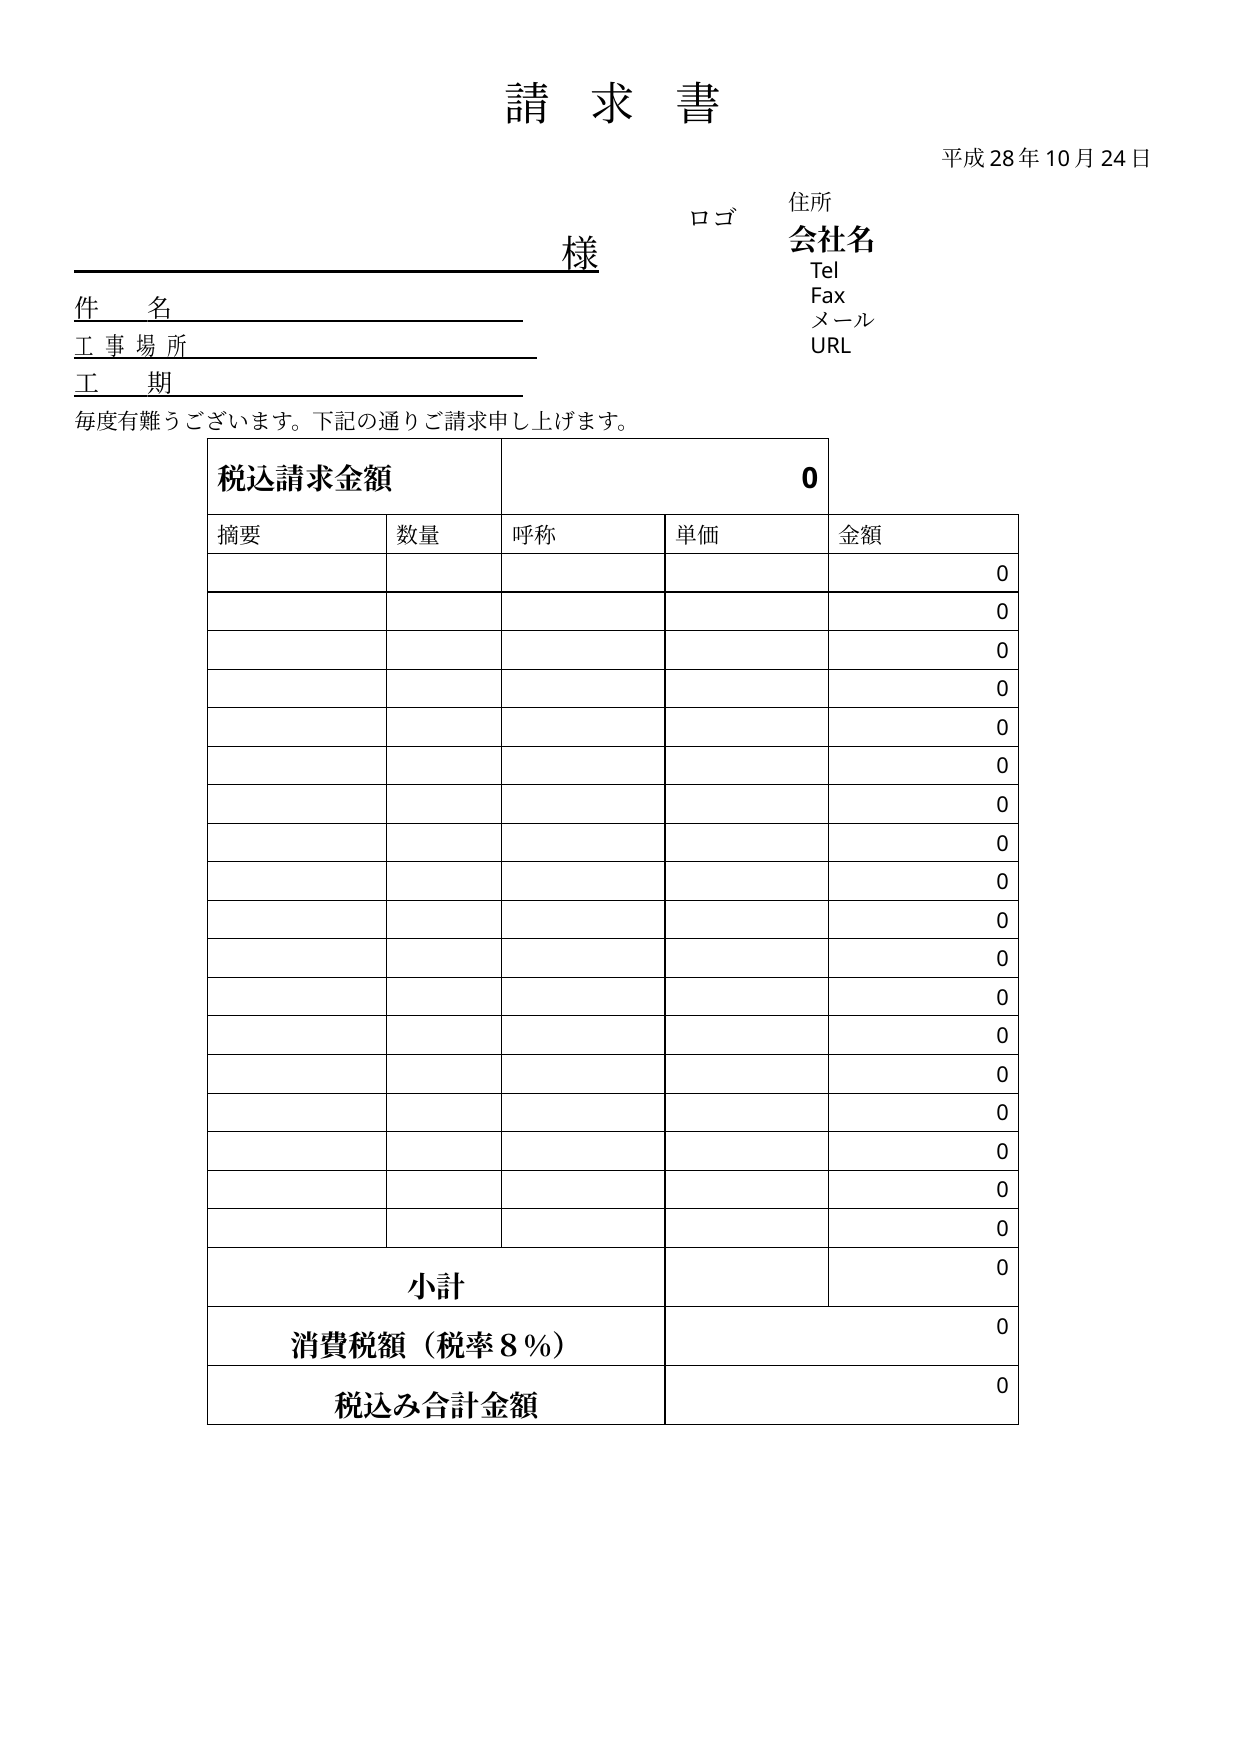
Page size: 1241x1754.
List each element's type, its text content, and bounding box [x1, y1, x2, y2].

table_cell [387, 978, 501, 1015]
table_cell [387, 1016, 501, 1054]
table_cell [208, 631, 386, 668]
table_cell [829, 824, 1018, 861]
table_cell [387, 670, 501, 707]
table_cell 0 [666, 1307, 1018, 1365]
table_cell [387, 939, 501, 977]
table_cell [502, 1016, 664, 1054]
table_cell [387, 824, 501, 861]
table_cell [387, 631, 501, 668]
table_cell [829, 1171, 1018, 1208]
table_cell 税込み合計金額 [208, 1366, 664, 1424]
table_cell [208, 554, 386, 591]
table_cell [666, 1248, 828, 1306]
table_cell [666, 593, 828, 630]
table_cell [829, 1055, 1018, 1092]
table_cell [666, 862, 828, 900]
text 様 [74, 213, 773, 288]
table_cell [208, 1094, 386, 1131]
table_cell [666, 1055, 828, 1092]
table_cell [829, 978, 1018, 1015]
table_cell [829, 593, 1018, 630]
table_cell [208, 1171, 386, 1208]
table_cell [502, 1055, 664, 1092]
table_cell [502, 785, 664, 823]
table_cell [666, 747, 828, 784]
table_cell 呼称 [502, 515, 664, 553]
table_cell [208, 1132, 386, 1169]
table_cell [666, 824, 828, 861]
table_cell [502, 1171, 664, 1208]
table_cell 0 [829, 1248, 1018, 1306]
text 請求書 [74, 63, 1152, 138]
table_cell [666, 631, 828, 668]
table_header 税込請求金額 [208, 439, 501, 514]
table_cell [387, 1209, 501, 1247]
table_cell [829, 785, 1018, 823]
table_cell [829, 939, 1018, 977]
table_cell [387, 708, 501, 746]
table_cell [666, 1209, 828, 1247]
text 工事場所 [74, 326, 773, 363]
table_cell [208, 747, 386, 784]
table_cell [666, 785, 828, 823]
table_cell [666, 978, 828, 1015]
table_cell [208, 862, 386, 900]
table_cell [502, 1209, 664, 1247]
table_cell [208, 901, 386, 938]
table_cell [502, 862, 664, 900]
table_cell [387, 1094, 501, 1131]
table_cell [829, 670, 1018, 707]
table_header [829, 438, 1019, 514]
table_cell 小計 [208, 1248, 664, 1306]
table_cell [208, 939, 386, 977]
table_cell [829, 1132, 1018, 1169]
table_cell [666, 554, 828, 591]
table_cell 数量 [387, 515, 501, 553]
table_cell [829, 708, 1018, 746]
table_cell [387, 554, 501, 591]
table_cell 金額 [829, 515, 1018, 553]
table_cell ¥ 0 [666, 1366, 1018, 1424]
table_cell 消費税額（税率８％） [208, 1307, 664, 1365]
table_cell [666, 939, 828, 977]
table_cell [208, 1016, 386, 1054]
table_cell [387, 593, 501, 630]
table_cell [208, 1055, 386, 1092]
table_cell [387, 901, 501, 938]
table_cell [208, 708, 386, 746]
table_cell [829, 1209, 1018, 1247]
table_cell [829, 631, 1018, 668]
table_cell [666, 670, 828, 707]
table_cell [208, 670, 386, 707]
table_cell [829, 901, 1018, 938]
table_cell [502, 670, 664, 707]
table_cell [829, 554, 1018, 591]
table_cell [208, 785, 386, 823]
table_cell 単価 [666, 515, 828, 553]
table_cell [502, 554, 664, 591]
table_cell [502, 901, 664, 938]
table_cell [666, 1171, 828, 1208]
table_cell [387, 862, 501, 900]
text 工期 [74, 363, 773, 401]
table_cell [502, 978, 664, 1015]
table_cell [666, 901, 828, 938]
table_cell [666, 708, 828, 746]
text 件名 [74, 288, 773, 326]
table_cell [829, 747, 1018, 784]
table_cell [666, 1132, 828, 1169]
table_cell [387, 785, 501, 823]
table_cell [502, 1094, 664, 1131]
text 毎度有難うございます。下記の通りご請求申し上げます。 [74, 401, 1152, 438]
table_cell [829, 1016, 1018, 1054]
table_cell [208, 978, 386, 1015]
table_cell [387, 747, 501, 784]
table_cell [502, 708, 664, 746]
table_cell [208, 1209, 386, 1247]
table_cell [208, 593, 386, 630]
table_cell [502, 1132, 664, 1169]
table_cell [502, 631, 664, 668]
table_cell [502, 824, 664, 861]
table_header ¥ 0 [502, 439, 828, 514]
table_cell [387, 1171, 501, 1208]
table_cell [502, 747, 664, 784]
table_cell [387, 1132, 501, 1169]
table_cell [208, 824, 386, 861]
table_cell [502, 593, 664, 630]
table_cell [387, 1055, 501, 1092]
table_cell [502, 939, 664, 977]
table_cell 摘要 [208, 515, 386, 553]
table_cell [666, 1094, 828, 1131]
table_cell [829, 862, 1018, 900]
text 平成28年10月24日 [74, 138, 1152, 176]
table_cell [829, 1094, 1018, 1131]
table_cell [666, 1016, 828, 1054]
